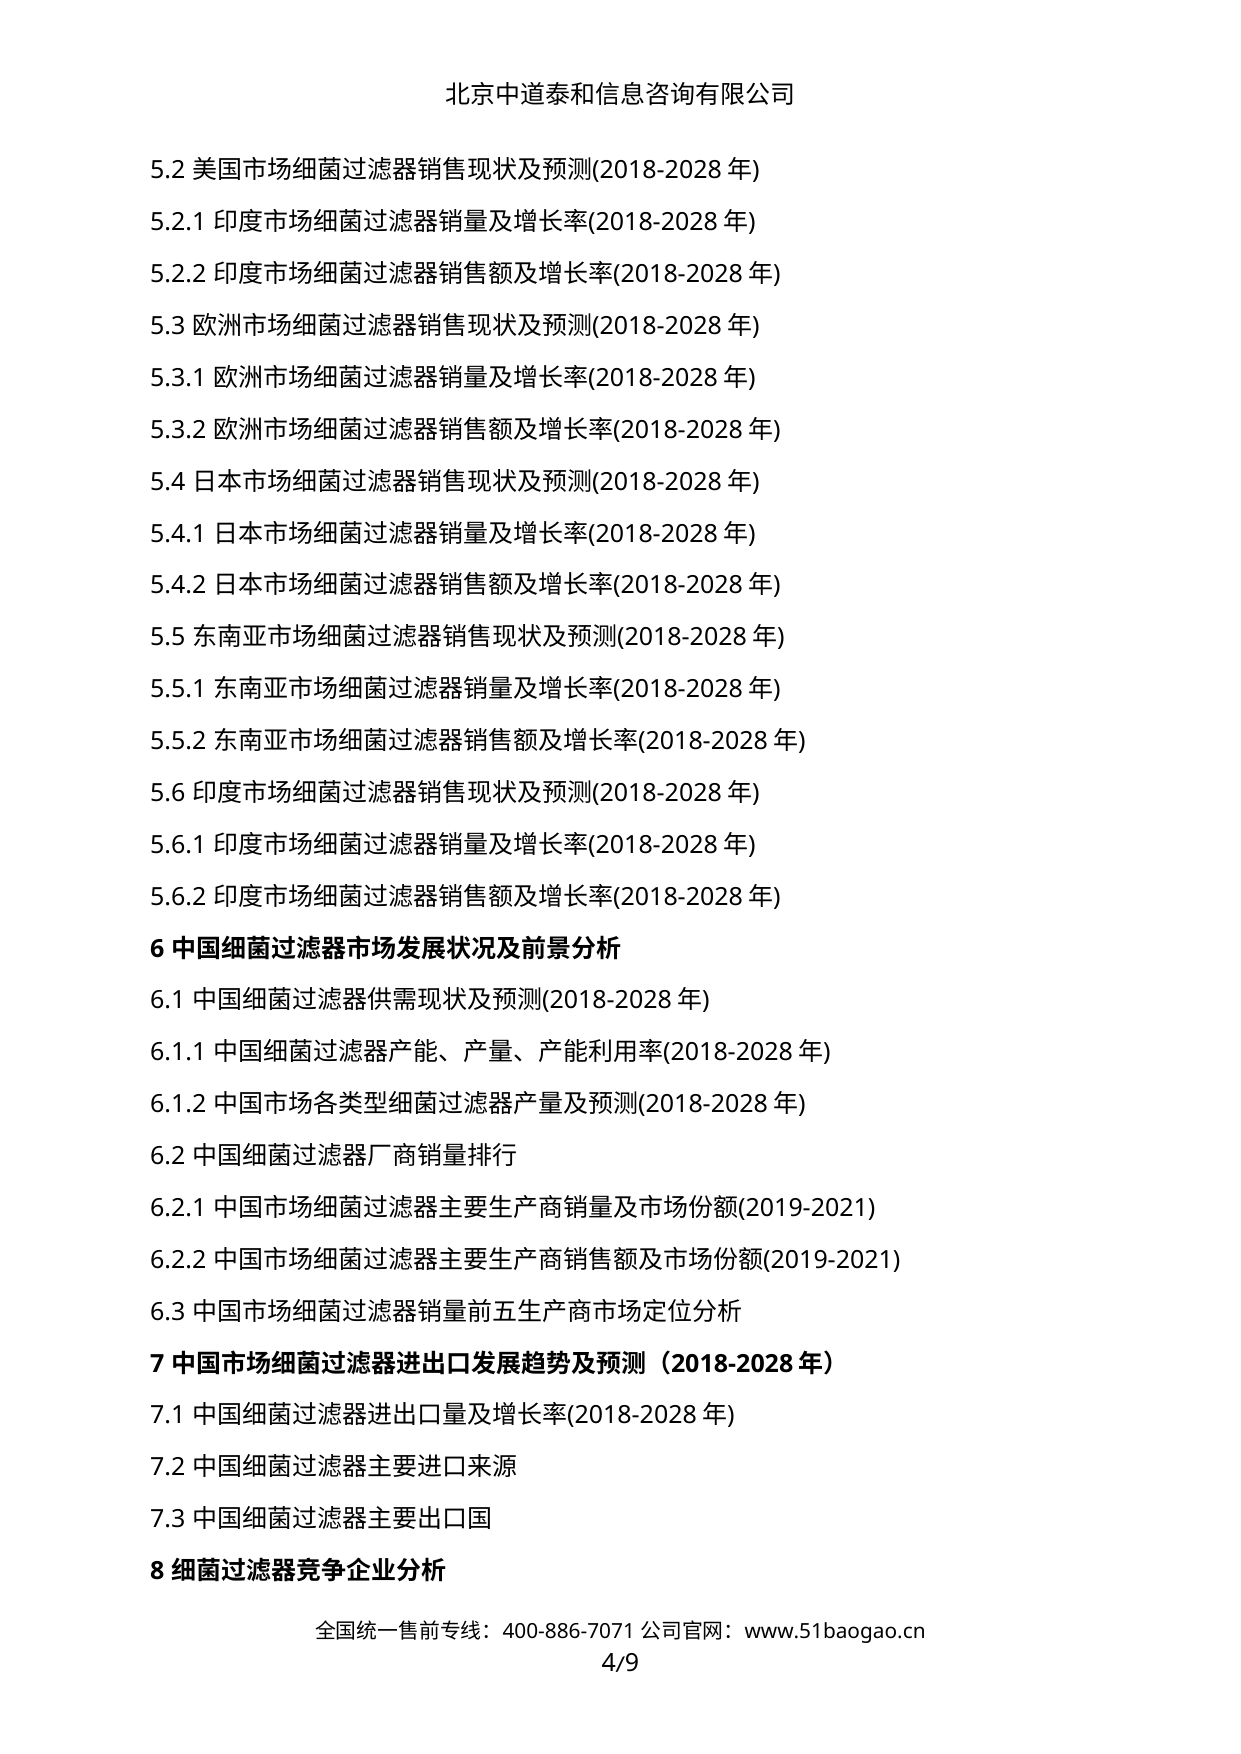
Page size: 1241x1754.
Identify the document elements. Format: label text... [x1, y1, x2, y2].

text 6 中国细菌过滤器市场发展状况及前景分析 [150, 928, 1090, 964]
text 5.6.2 印度市场细菌过滤器销售额及增长率(2018-2028年) [150, 876, 1090, 912]
text 5.3.2 欧洲市场细菌过滤器销售额及增长率(2018-2028年) [150, 409, 1090, 446]
text 6.1.1 中国细菌过滤器产能、产量、产能利用率(2018-2028年) [150, 1032, 1090, 1068]
text 7.2 中国细菌过滤器主要进口来源 [150, 1447, 1090, 1483]
text 5.4.2 日本市场细菌过滤器销售额及增长率(2018-2028年) [150, 565, 1090, 601]
text 5.4.1 日本市场细菌过滤器销量及增长率(2018-2028年) [150, 513, 1090, 549]
text 6.2.1 中国市场细菌过滤器主要生产商销量及市场份额(2019-2021) [150, 1187, 1090, 1224]
text 6.2.2 中国市场细菌过滤器主要生产商销售额及市场份额(2019-2021) [150, 1239, 1090, 1276]
text 6.3 中国市场细菌过滤器销量前五生产商市场定位分析 [150, 1291, 1090, 1327]
text 5.4 日本市场细菌过滤器销售现状及预测(2018-2028年) [150, 461, 1090, 497]
text 6.2 中国细菌过滤器厂商销量排行 [150, 1136, 1090, 1172]
text 5.2 美国市场细菌过滤器销售现状及预测(2018-2028年) [150, 150, 1090, 186]
text 5.3 欧洲市场细菌过滤器销售现状及预测(2018-2028年) [150, 306, 1090, 342]
text 7.1 中国细菌过滤器进出口量及增长率(2018-2028年) [150, 1395, 1090, 1431]
text 5.2.1 印度市场细菌过滤器销量及增长率(2018-2028年) [150, 202, 1090, 238]
text 6.1.2 中国市场各类型细菌过滤器产量及预测(2018-2028年) [150, 1084, 1090, 1120]
text 5.6 印度市场细菌过滤器销售现状及预测(2018-2028年) [150, 772, 1090, 809]
text 7 中国市场细菌过滤器进出口发展趋势及预测（2018-2028年） [150, 1343, 1090, 1379]
text 7.3 中国细菌过滤器主要出口国 [150, 1499, 1090, 1535]
text 5.5.2 东南亚市场细菌过滤器销售额及增长率(2018-2028年) [150, 721, 1090, 757]
text 5.5.1 东南亚市场细菌过滤器销量及增长率(2018-2028年) [150, 669, 1090, 705]
text 6.1 中国细菌过滤器供需现状及预测(2018-2028年) [150, 980, 1090, 1016]
text 5.6.1 印度市场细菌过滤器销量及增长率(2018-2028年) [150, 824, 1090, 861]
text 5.3.1 欧洲市场细菌过滤器销量及增长率(2018-2028年) [150, 357, 1090, 394]
text 5.5 东南亚市场细菌过滤器销售现状及预测(2018-2028年) [150, 617, 1090, 653]
text 8 细菌过滤器竞争企业分析 [150, 1551, 1090, 1587]
text 5.2.2 印度市场细菌过滤器销售额及增长率(2018-2028年) [150, 254, 1090, 290]
